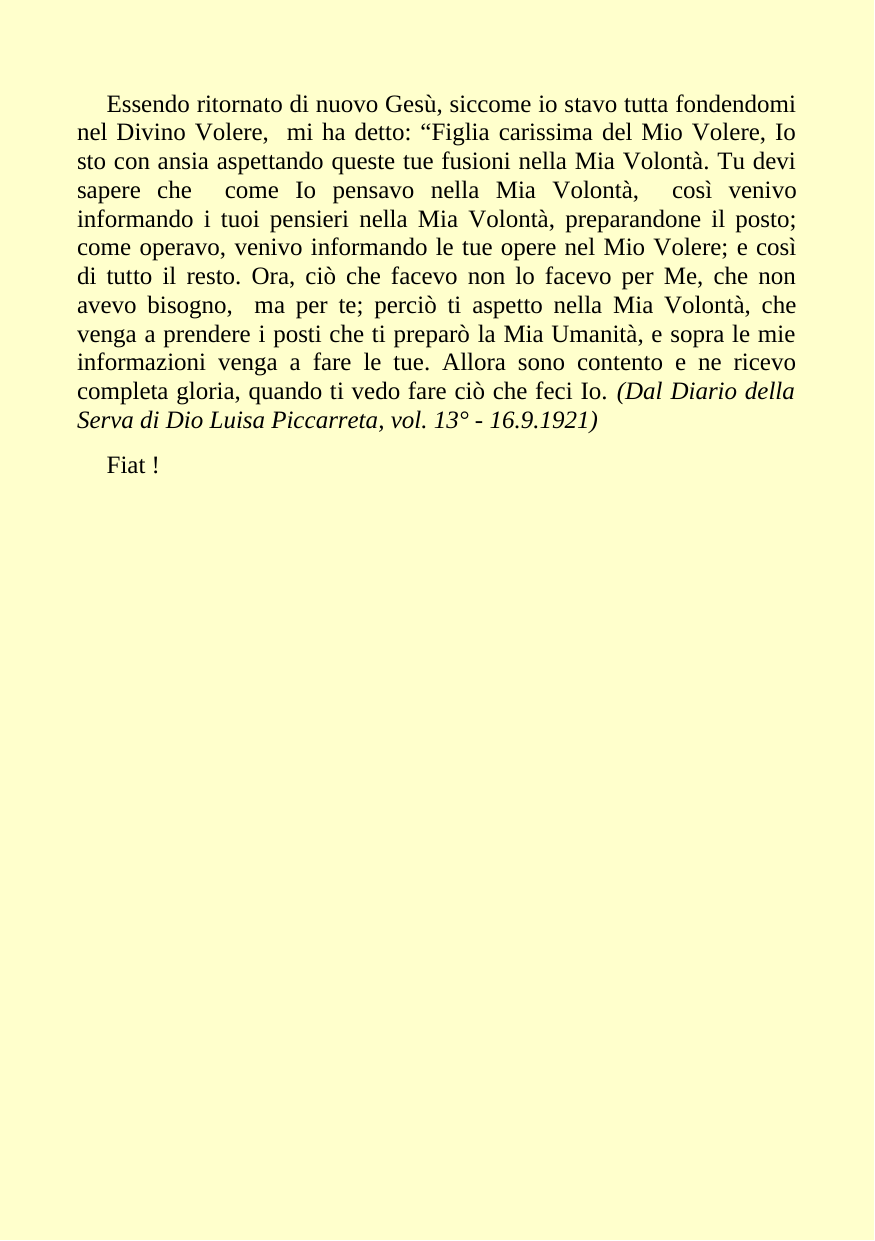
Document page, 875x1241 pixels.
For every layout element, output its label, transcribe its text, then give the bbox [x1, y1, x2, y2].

text Fiat ! [77, 450, 797, 479]
text Essendo ritornato di nuovo Gesù, siccome io stavo tutta fondendomi nel Divino Volere, mi ha detto: “Figlia carissima del Mio Volere, Io sto con ansia aspettando queste tue fusioni nella Mia Volontà. Tu devi sapere che come Io pensavo nella Mia Volontà, così venivo informando i tuoi pensieri nella Mia Volontà, preparandone il posto; come operavo, venivo informando le tue opere nel Mio Volere; e così di tutto il resto. Ora, ciò che facevo non lo facevo per Me, che non avevo bisogno, ma per te; perciò ti aspetto nella Mia Volontà, che venga a prendere i posti che ti preparò la Mia Umanità, e sopra le mie informazioni venga a fare le tue. Allora sono contento e ne ricevo completa gloria, quando ti vedo fare ciò che feci Io. (Dal Diario della Serva di Dio Luisa Piccarreta, vol. 13° - 16.9.1921) [77, 89, 797, 434]
